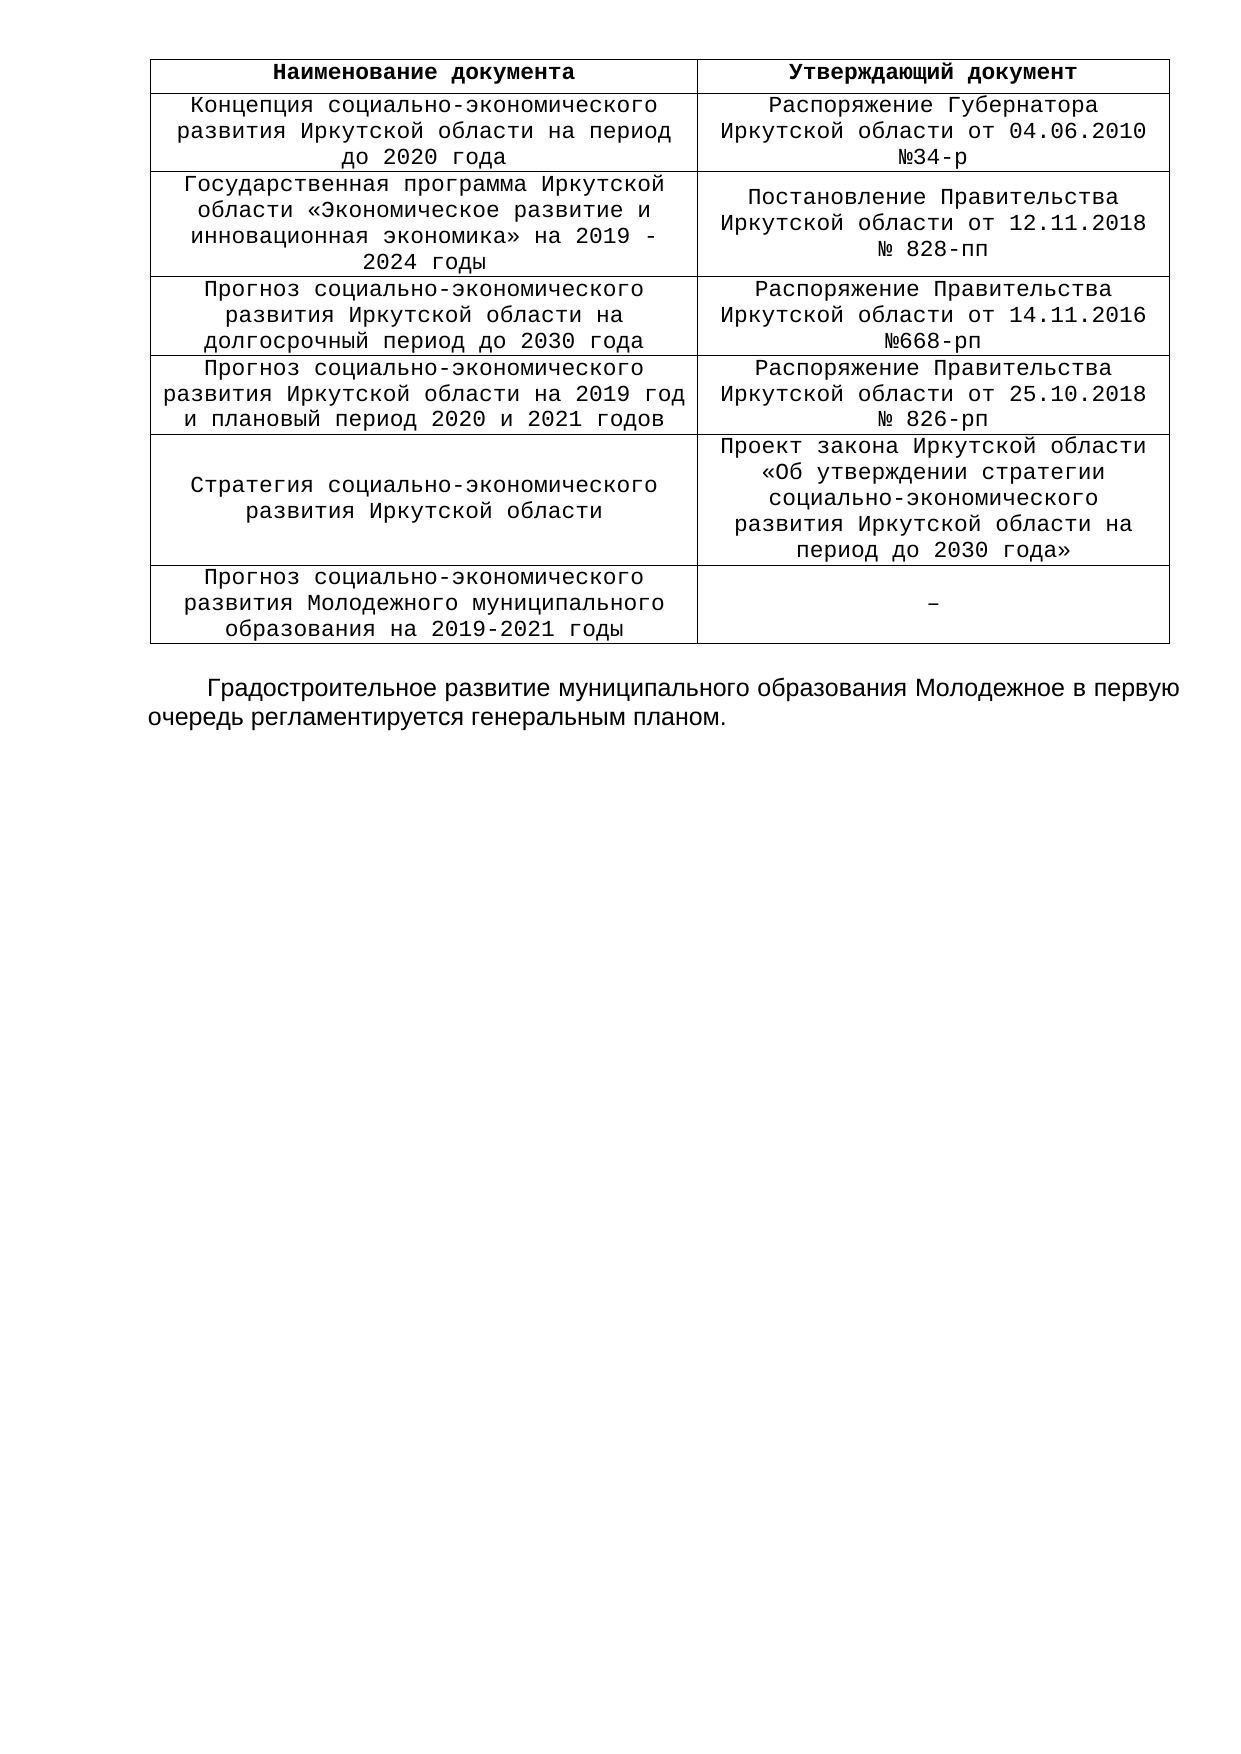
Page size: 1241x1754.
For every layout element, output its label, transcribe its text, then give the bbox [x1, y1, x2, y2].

table_header Наименование документа [151, 60, 697, 92]
table_header Утверждающий документ [698, 60, 1169, 92]
table_cell Концепция социально-экономического развития Иркутской области на период до 2020 года [151, 94, 697, 171]
table_cell Стратегия социально-экономического развития Иркутской области [151, 435, 697, 564]
table_cell Прогноз социально-экономического развития Иркутской области на долгосрочный период до 2030 года [151, 277, 697, 355]
table_cell Распоряжение Правительства Иркутской области от 14.11.2016 №668-рп [698, 277, 1169, 355]
table_cell Прогноз социально-экономического развития Молодежного муниципального образования на 2019-2021 годы [151, 566, 697, 643]
table_cell Проект закона Иркутской области «Об утверждении стратегии социально-экономического развития Иркутской области на период до 2030 года» [698, 435, 1169, 564]
table_cell Постановление Правительства Иркутской области от 12.11.2018 № 828-пп [698, 172, 1169, 276]
table_cell Распоряжение Правительства Иркутской области от 25.10.2018 № 826-рп [698, 356, 1169, 434]
table_cell – [698, 566, 1169, 643]
table_cell Распоряжение Губернатора Иркутской области от 04.06.2010 №34-р [698, 94, 1169, 171]
text Градостроительное развитие муниципального образования Молодежное в первую очередь регламентируется генеральным планом. [148, 673, 1181, 731]
table_cell Прогноз социально-экономического развития Иркутской области на 2019 год и плановый период 2020 и 2021 годов [151, 356, 697, 434]
table_cell Государственная программа Иркутской области «Экономическое развитие и инновационная экономика» на 2019 - 2024 годы [151, 172, 697, 276]
